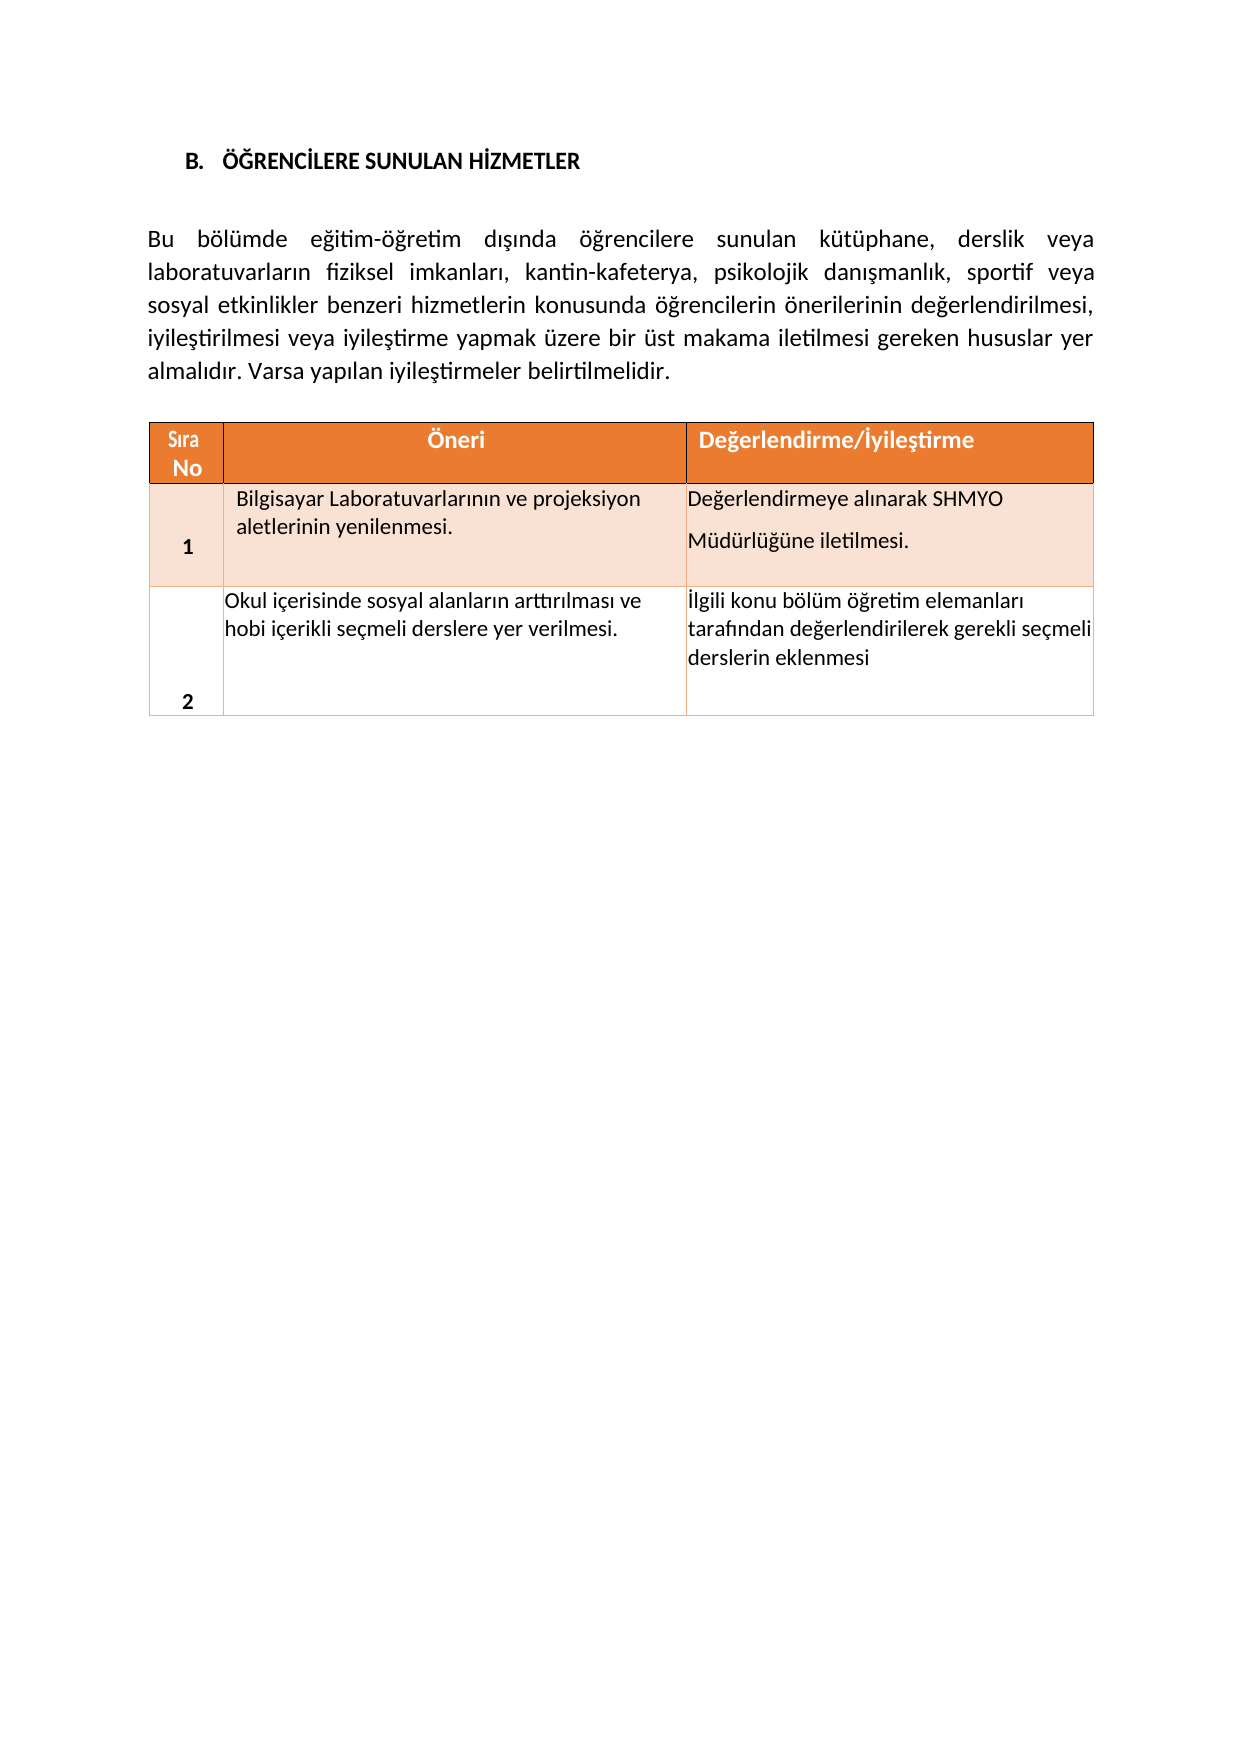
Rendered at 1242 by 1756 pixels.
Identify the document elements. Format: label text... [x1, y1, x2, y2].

table_header Değerlendirme/İyileştirme [687, 423, 1093, 483]
table_cell Bilgisayar Laboratuvarlarının ve projeksiyon aletlerinin yenilenmesi. [224, 484, 686, 586]
table_cell 1 [150, 484, 223, 586]
table_cell Okul içerisinde sosyal alanların arttırılması ve hobi içerikli seçmeli derslere yer verilmesi. [224, 587, 686, 715]
table_cell Değerlendirmeye alınarak SHMYO Müdürlüğüne iletilmesi. [687, 484, 1093, 586]
table_cell İlgili konu bölüm öğretim elemanları tarafından değerlendirilerek gerekli seçmeli derslerin eklenmesi [687, 587, 1093, 715]
table_header Sıra No [150, 423, 223, 483]
list ÖĞRENCİLERE SUNULAN HİZMETLER [185, 145, 1106, 176]
text Bu bölümde eğitim-öğretim dışında öğrencilere sunulan kütüphane, derslik veya laboratuvarların fiziksel imkanları, kantin-kafeterya, psikolojik danışmanlık, sportif veya sosyal etkinlikler benzeri hizmetlerin konusunda öğrencilerin önerilerinin değerlendirilmesi, iyileştirilmesi veya iyileştirme yapmak üzere bir üst makama iletilmesi gereken hususlar yer almalıdır. Varsa yapılan iyileştirmeler belirtilmelidir. [147, 223, 1095, 385]
table_header Öneri [224, 423, 686, 483]
table_cell 2 [150, 587, 223, 715]
